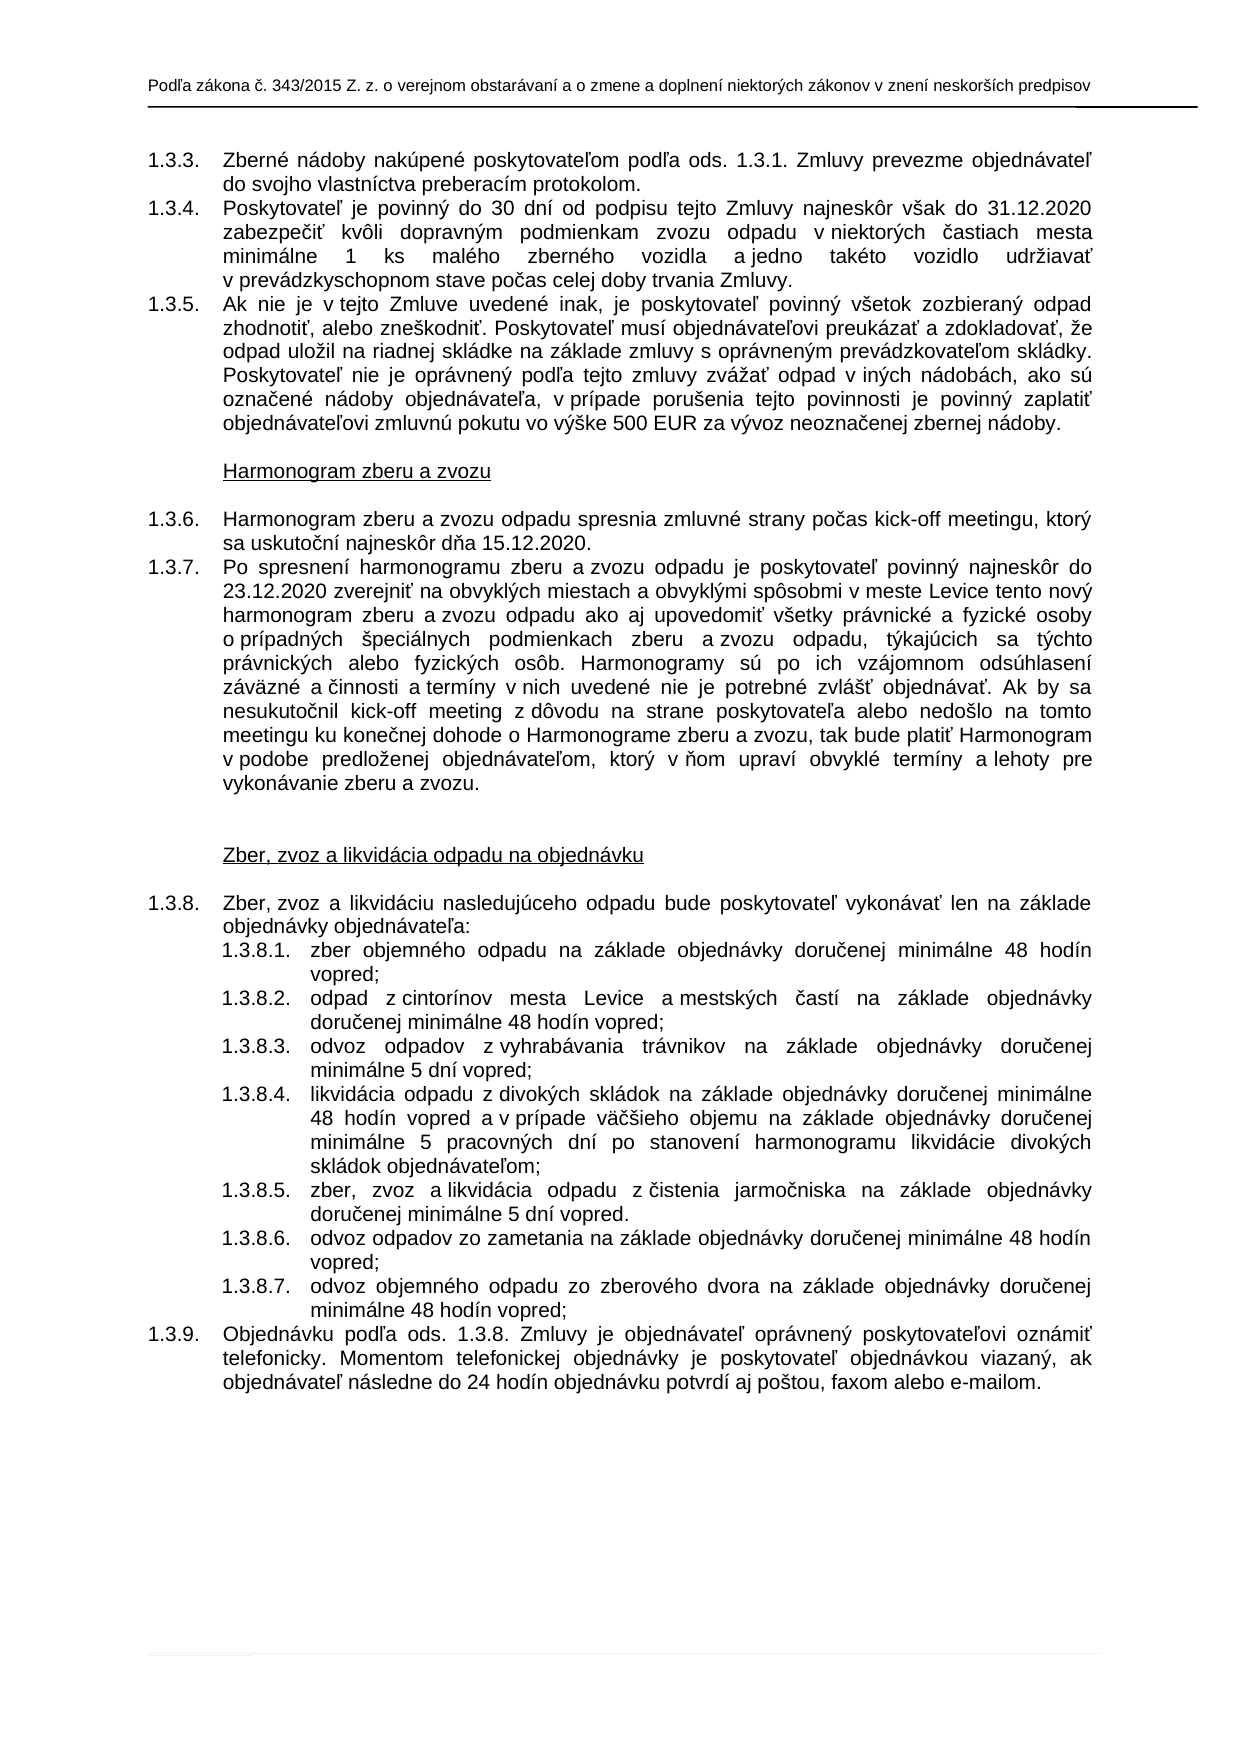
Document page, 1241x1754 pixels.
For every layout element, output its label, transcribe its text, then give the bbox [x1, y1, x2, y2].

list odvoz odpadov zo zametania na základe objednávky doručenej minimálne 48 hodín vopred; [221, 1226, 1093, 1274]
list Zberné nádoby nakúpené poskytovateľom podľa ods. 1.3.1. Zmluvy prevezme objednávateľ do svojho vlastníctva preberacím protokolom. [148, 148, 1093, 196]
list Objednávku podľa ods. 1.3.8. Zmluvy je objednávateľ oprávnený poskytovateľovi oznámiť telefonicky. Momentom telefonickej objednávky je poskytovateľ objednávkou viazaný, ak objednávateľ následne do 24 hodín objednávku potvrdí aj poštou, faxom alebo e-mailom. [148, 1322, 1093, 1393]
list Zber, zvoz a likvidáciu nasledujúceho odpadu bude poskytovateľ vykonávať len na základe objednávky objednávateľa: [148, 890, 1093, 938]
list odvoz objemného odpadu zo zberového dvora na základe objednávky doručenej minimálne 48 hodín vopred; [221, 1274, 1093, 1322]
list Harmonogram zberu a zvozu odpadu spresnia zmluvné strany počas kick-off meetingu, ktorý sa uskutoční najneskôr dňa 15.12.2020. [148, 507, 1093, 555]
list likvidácia odpadu z divokých skládok na základe objednávky doručenej minimálne 48 hodín vopred a v prípade väčšieho objemu na základe objednávky doručenej minimálne 5 pracovných dní po stanovení harmonogramu likvidácie divokých skládok objednávateľom; [221, 1082, 1093, 1178]
list odpad z cintorínov mesta Levice a mestských častí na základe objednávky doručenej minimálne 48 hodín vopred; [221, 986, 1093, 1034]
list Ak nie je v tejto Zmluve uvedené inak, je poskytovateľ povinný všetok zozbieraný odpad zhodnotiť, alebo zneškodniť. Poskytovateľ musí objednávateľovi preukázať a zdokladovať, že odpad uložil na riadnej skládke na základe zmluvy s oprávneným prevádzkovateľom skládky. Poskytovateľ nie je oprávnený podľa tejto zmluvy zvážať odpad v iných nádobách, ako sú označené nádoby objednávateľa, v prípade porušenia tejto povinnosti je povinný zaplatiť objednávateľovi zmluvnú pokutu vo výške 500 EUR za vývoz neoznačenej zbernej nádoby. [148, 291, 1093, 435]
text Zber, zvoz a likvidácia odpadu na objednávku [223, 842, 1093, 866]
list odvoz odpadov z vyhrabávania trávnikov na základe objednávky doručenej minimálne 5 dní vopred; [221, 1034, 1093, 1082]
text Harmonogram zberu a zvozu [223, 459, 1093, 483]
list zber, zvoz a likvidácia odpadu z čistenia jarmočniska na základe objednávky doručenej minimálne 5 dní vopred. [221, 1178, 1093, 1226]
list zber objemného odpadu na základe objednávky doručenej minimálne 48 hodín vopred; [221, 938, 1093, 986]
list Po spresnení harmonogramu zberu a zvozu odpadu je poskytovateľ povinný najneskôr do 23.12.2020 zverejniť na obvyklých miestach a obvyklými spôsobmi v meste Levice tento nový harmonogram zberu a zvozu odpadu ako aj upovedomiť všetky právnické a fyzické osoby o prípadných špeciálnych podmienkach zberu a zvozu odpadu, týkajúcich sa týchto právnických alebo fyzických osôb. Harmonogramy sú po ich vzájomnom odsúhlasení záväzné a činnosti a termíny v nich uvedené nie je potrebné zvlášť objednávať. Ak by sa nesukutočnil kick-off meeting z dôvodu na strane poskytovateľa alebo nedošlo na tomto meetingu ku konečnej dohode o Harmonograme zberu a zvozu, tak bude platiť Harmonogram v podobe predloženej objednávateľom, ktorý v ňom upraví obvyklé termíny a lehoty pre vykonávanie zberu a zvozu. [148, 555, 1093, 794]
list Poskytovateľ je povinný do 30 dní od podpisu tejto Zmluvy najneskôr však do 31.12.2020 zabezpečiť kvôli dopravným podmienkam zvozu odpadu v niektorých častiach mesta minimálne 1 ks malého zberného vozidla a jedno takéto vozidlo udržiavať v prevádzkyschopnom stave počas celej doby trvania Zmluvy. [148, 196, 1093, 291]
